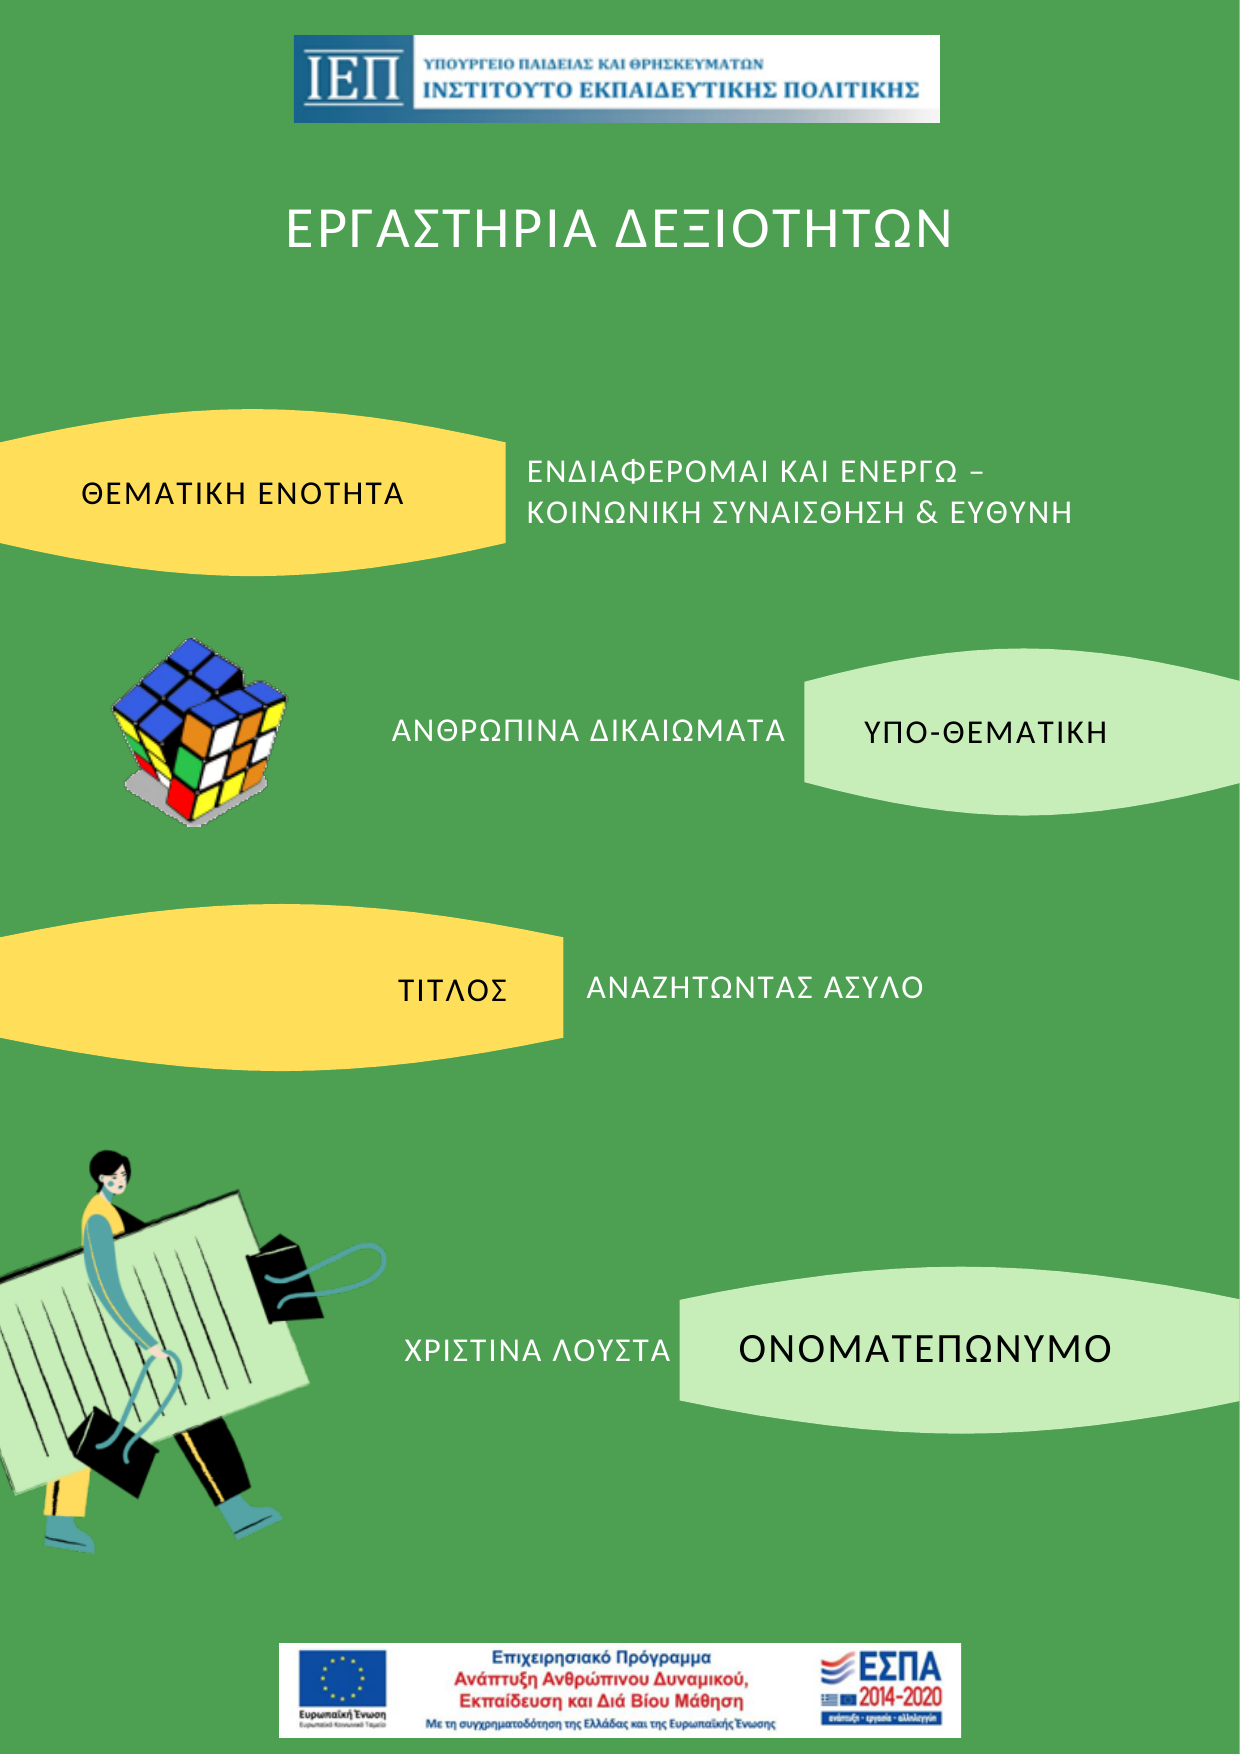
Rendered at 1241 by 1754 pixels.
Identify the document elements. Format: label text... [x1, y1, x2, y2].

picture [279, 1643, 962, 1738]
text ΑΝΘΡΩΠΙΝΑ ΔΙΚΑΙΩΜΑΤΑ ΥΠΟ-ΘΕΜΑΤΙΚΗ [392, 709, 1154, 751]
text ΕΡΓΑΣΤΗΡΙΑ ΔΕΞΙΟΤΗΤΩΝ [286, 190, 1154, 262]
picture [106, 638, 294, 827]
text ΤΙΤΛΟΣ ΑΝΑΖΗΤΩΝΤΑΣ ΑΣΥΛΟ [398, 966, 1154, 1009]
text ΘΕΜΑΤΙΚΗ ΕΝΟΤΗΤΑ [81, 472, 405, 513]
text ΕΝΔΙΑΦΕΡΟΜΑΙ ΚΑΙ ΕΝΕΡΓΩ – ΚΟΙΝΩΝΙΚΗ ΣΥΝΑΙΣΘΗΣΗ & ΕΥΘΥΝΗ [527, 450, 1080, 532]
picture [293, 35, 940, 123]
text ΧΡΙΣΤΙΝΑ ΛΟΥΣΤΑ ΟΝΟΜΑΤΕΠΩΝΥΜΟ [404, 1322, 1154, 1372]
picture [0, 1148, 387, 1554]
